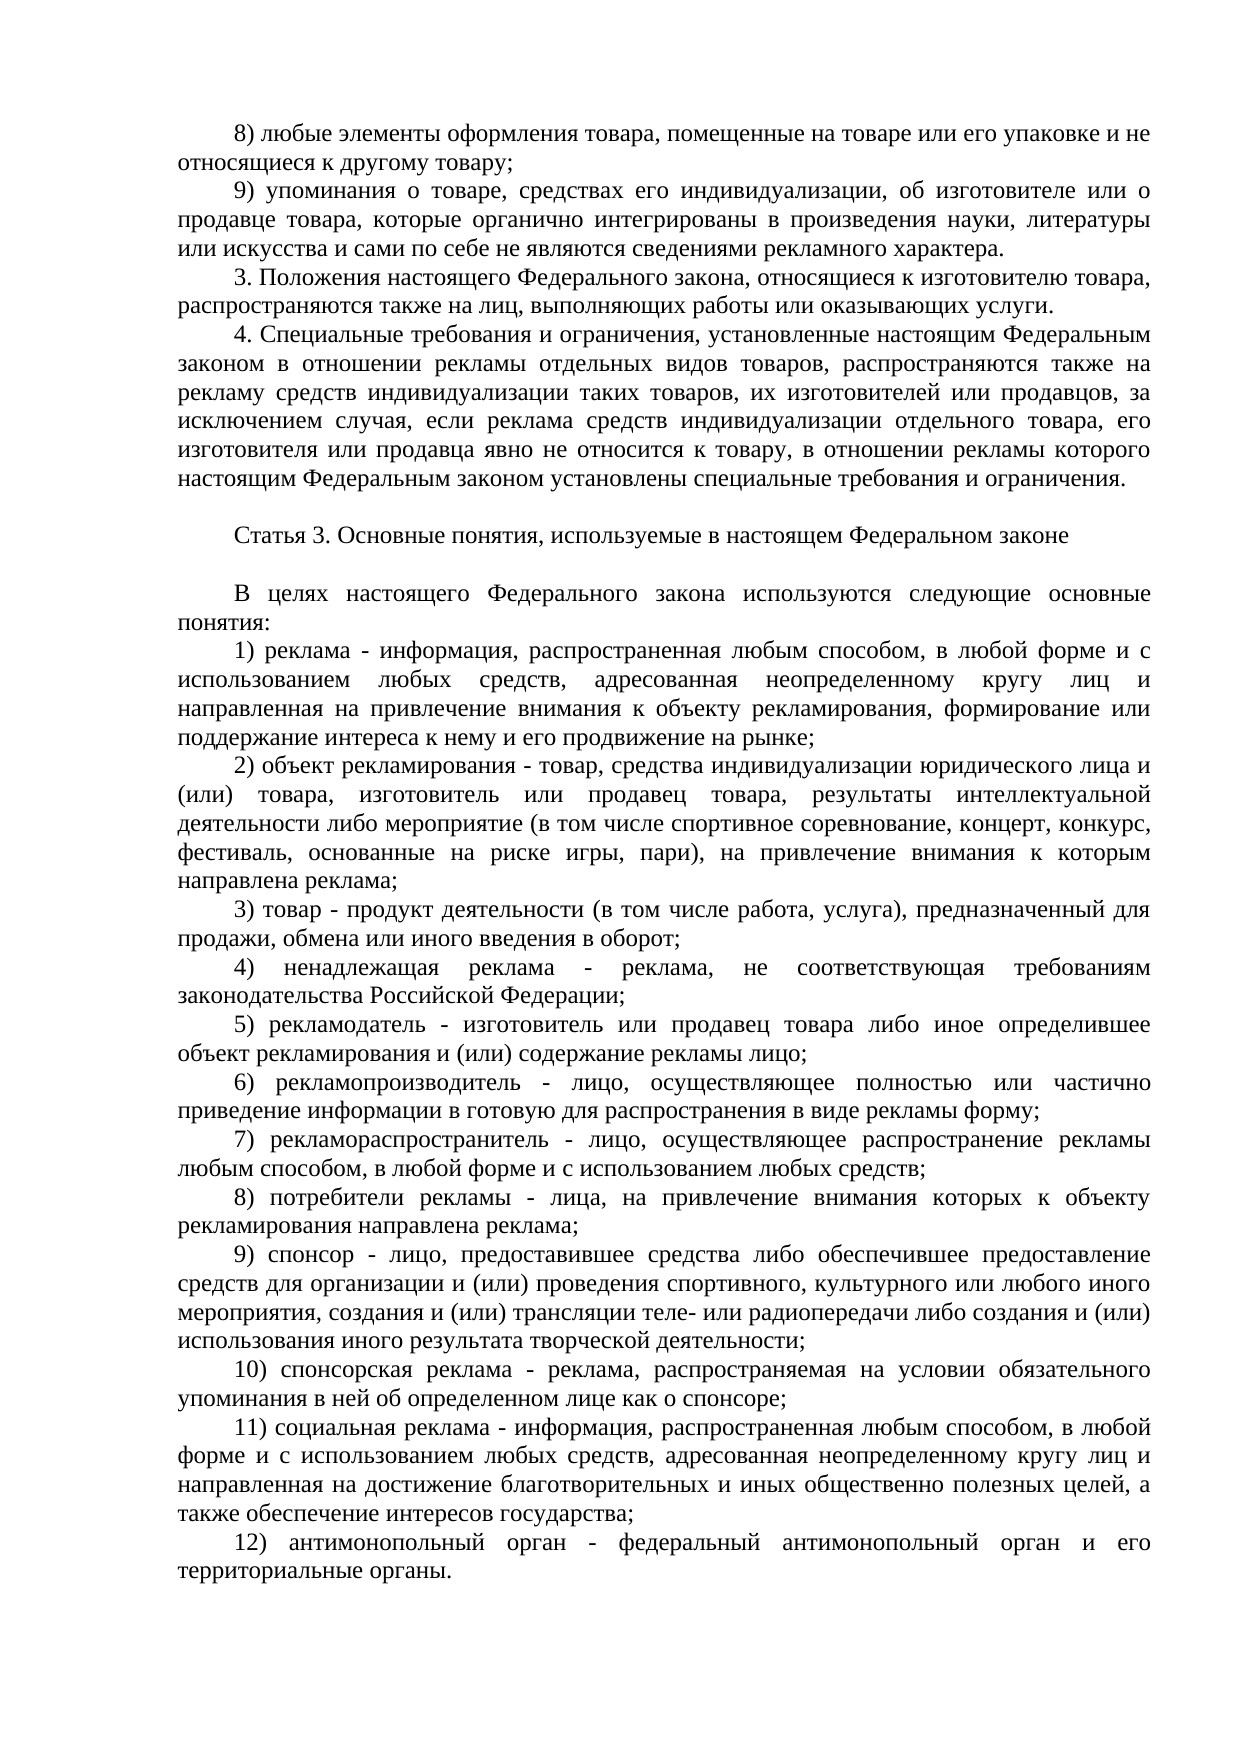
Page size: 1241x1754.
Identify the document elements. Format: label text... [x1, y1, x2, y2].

text 4) ненадлежащая реклама - реклама, не соответствующая требованиям законодательства Российской Федерации; [177, 952, 1152, 1009]
text 8) потребители рекламы - лица, на привлечение внимания которых к объекту рекламирования направлена реклама; [177, 1182, 1152, 1239]
text 3) товар - продукт деятельности (в том числе работа, услуга), предназначенный для продажи, обмена или иного введения в оборот; [177, 894, 1152, 952]
text 4. Специальные требования и ограничения, установленные настоящим Федеральным законом в отношении рекламы отдельных видов товаров, распространяются также на рекламу средств индивидуализации таких товаров, их изготовителей или продавцов, за исключением случая, если реклама средств индивидуализации отдельного товара, его изготовителя или продавца явно не относится к товару, в отношении рекламы которого настоящим Федеральным законом установлены специальные требования и ограничения. [177, 319, 1152, 492]
text 8) любые элементы оформления товара, помещенные на товаре или его упаковке и не относящиеся к другому товару; [177, 118, 1152, 176]
text 7) рекламораспространитель - лицо, осуществляющее распространение рекламы любым способом, в любой форме и с использованием любых средств; [177, 1124, 1152, 1182]
text 2) объект рекламирования - товар, средства индивидуализации юридического лица и (или) товара, изготовитель или продавец товара, результаты интеллектуальной деятельности либо мероприятие (в том числе спортивное соревнование, концерт, конкурс, фестиваль, основанные на риске игры, пари), на привлечение внимания к которым направлена реклама; [177, 751, 1152, 894]
text 9) упоминания о товаре, средствах его индивидуализации, об изготовителе или о продавце товара, которые органично интегрированы в произведения науки, литературы или искусства и сами по себе не являются сведениями рекламного характера. [177, 176, 1152, 262]
text Статья 3. Основные понятия, используемые в настоящем Федеральном законе [177, 521, 1152, 549]
text 3. Положения настоящего Федерального закона, относящиеся к изготовителю товара, распространяются также на лиц, выполняющих работы или оказывающих услуги. [177, 262, 1152, 319]
text 5) рекламодатель - изготовитель или продавец товара либо иное определившее объект рекламирования и (или) содержание рекламы лицо; [177, 1009, 1152, 1067]
text 1) реклама - информация, распространенная любым способом, в любой форме и с использованием любых средств, адресованная неопределенному кругу лиц и направленная на привлечение внимания к объекту рекламирования, формирование или поддержание интереса к нему и его продвижение на рынке; [177, 636, 1152, 751]
text 11) социальная реклама - информация, распространенная любым способом, в любой форме и с использованием любых средств, адресованная неопределенному кругу лиц и направленная на достижение благотворительных и иных общественно полезных целей, а также обеспечение интересов государства; [177, 1412, 1152, 1527]
text В целях настоящего Федерального закона используются следующие основные понятия: [177, 578, 1152, 636]
text 12) антимонопольный орган - федеральный антимонопольный орган и его территориальные органы. [177, 1527, 1152, 1584]
text 10) спонсорская реклама - реклама, распространяемая на условии обязательного упоминания в ней об определенном лице как о спонсоре; [177, 1354, 1152, 1412]
text 9) спонсор - лицо, предоставившее средства либо обеспечившее предоставление средств для организации и (или) проведения спортивного, культурного или любого иного мероприятия, создания и (или) трансляции теле- или радиопередачи либо создания и (или) использования иного результата творческой деятельности; [177, 1239, 1152, 1354]
text 6) рекламопроизводитель - лицо, осуществляющее полностью или частично приведение информации в готовую для распространения в виде рекламы форму; [177, 1067, 1152, 1124]
